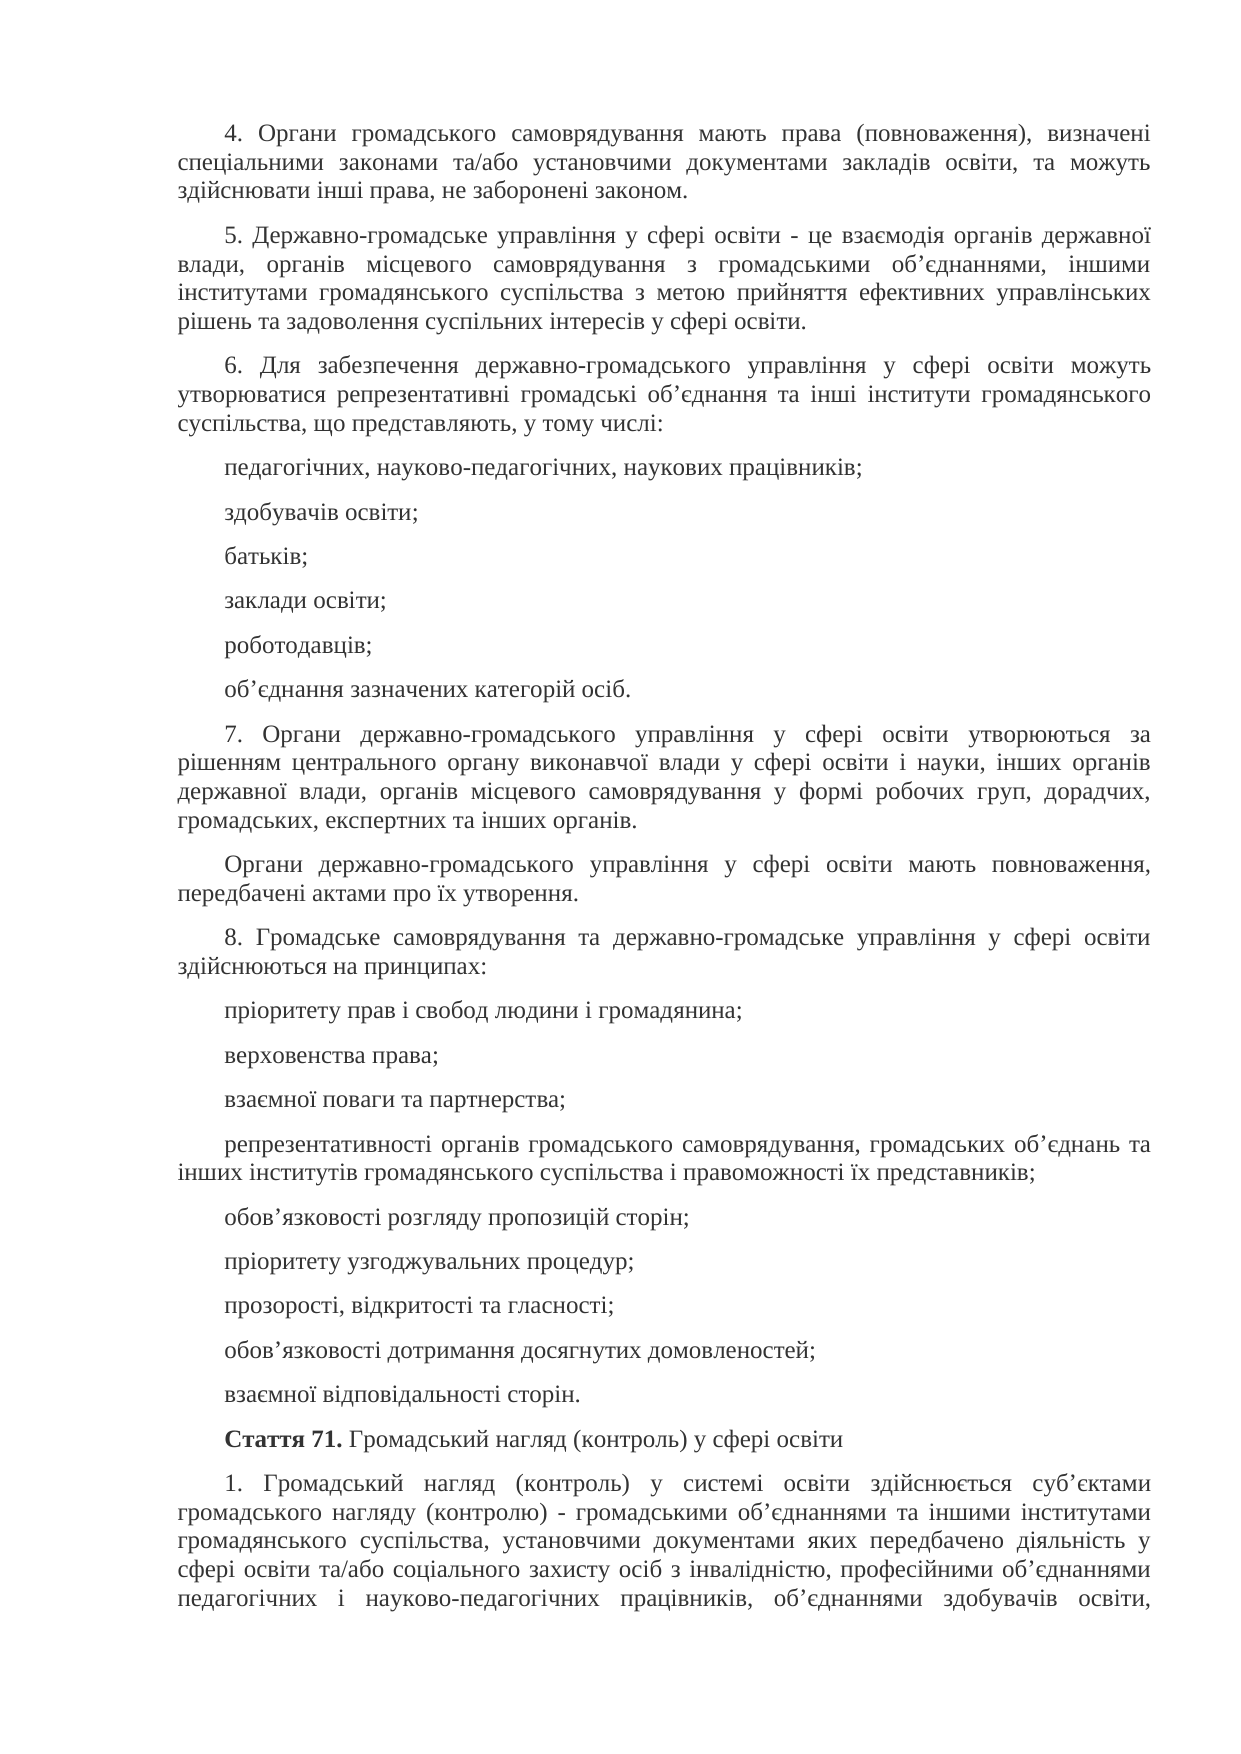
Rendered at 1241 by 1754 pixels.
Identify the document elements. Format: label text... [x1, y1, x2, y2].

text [177, 1468, 1152, 1612]
text обов’язковості дотримання досягнутих домовленостей; [177, 1335, 1152, 1364]
text педагогічних, науково-педагогічних, наукових працівників; [177, 452, 1152, 481]
text пріоритету узгоджувальних процедур; [177, 1246, 1152, 1275]
text роботодавців; [177, 630, 1152, 659]
text репрезентативності органів громадського самоврядування, громадських об’єднань та інших інститутів громадянського суспільства і правоможності їх представників; [177, 1129, 1152, 1186]
text здобувачів освіти; [177, 497, 1152, 526]
text 4. Органи громадського самоврядування мають права (повноваження), визначені спеціальними законами та/або установчими документами закладів освіти, та можуть здійснювати інші права, не заборонені законом. [177, 118, 1152, 204]
text заклади освіти; [177, 586, 1152, 614]
text 8. Громадське самоврядування та державно-громадське управління у сфері освіти здійснюються на принципах: [177, 922, 1152, 980]
text взаємної поваги та партнерства; [177, 1084, 1152, 1113]
text Органи державно-громадського управління у сфері освіти мають повноваження, передбачені актами про їх утворення. [177, 849, 1152, 907]
text прозорості, відкритості та гласності; [177, 1291, 1152, 1319]
text об’єднання зазначених категорій осіб. [177, 674, 1152, 703]
text 5. Державно-громадське управління у сфері освіти - це взаємодія органів державної влади, органів місцевого самоврядування з громадськими об’єднаннями, іншими інститутами громадянського суспільства з метою прийняття ефективних управлінських рішень та задоволення суспільних інтересів у сфері освіти. [177, 220, 1152, 335]
text батьків; [177, 541, 1152, 570]
text пріоритету прав і свобод людини і громадянина; [177, 996, 1152, 1024]
text обов’язковості розгляду пропозицій сторін; [177, 1202, 1152, 1231]
text взаємної відповідальності сторін. [177, 1379, 1152, 1408]
text 6. Для забезпечення державно-громадського управління у сфері освіти можуть утворюватися репрезентативні громадські об’єднання та інші інститути громадянського суспільства, що представляють, у тому числі: [177, 351, 1152, 437]
text верховенства права; [177, 1040, 1152, 1069]
text 7. Органи державно-громадського управління у сфері освіти утворюються за рішенням центрального органу виконавчої влади у сфері освіти і науки, інших органів державної влади, органів місцевого самоврядування у формі робочих груп, дорадчих, громадських, експертних та інших органів. [177, 719, 1152, 834]
text Стаття 71. Громадський нагляд (контроль) у сфері освіти [177, 1424, 1152, 1452]
